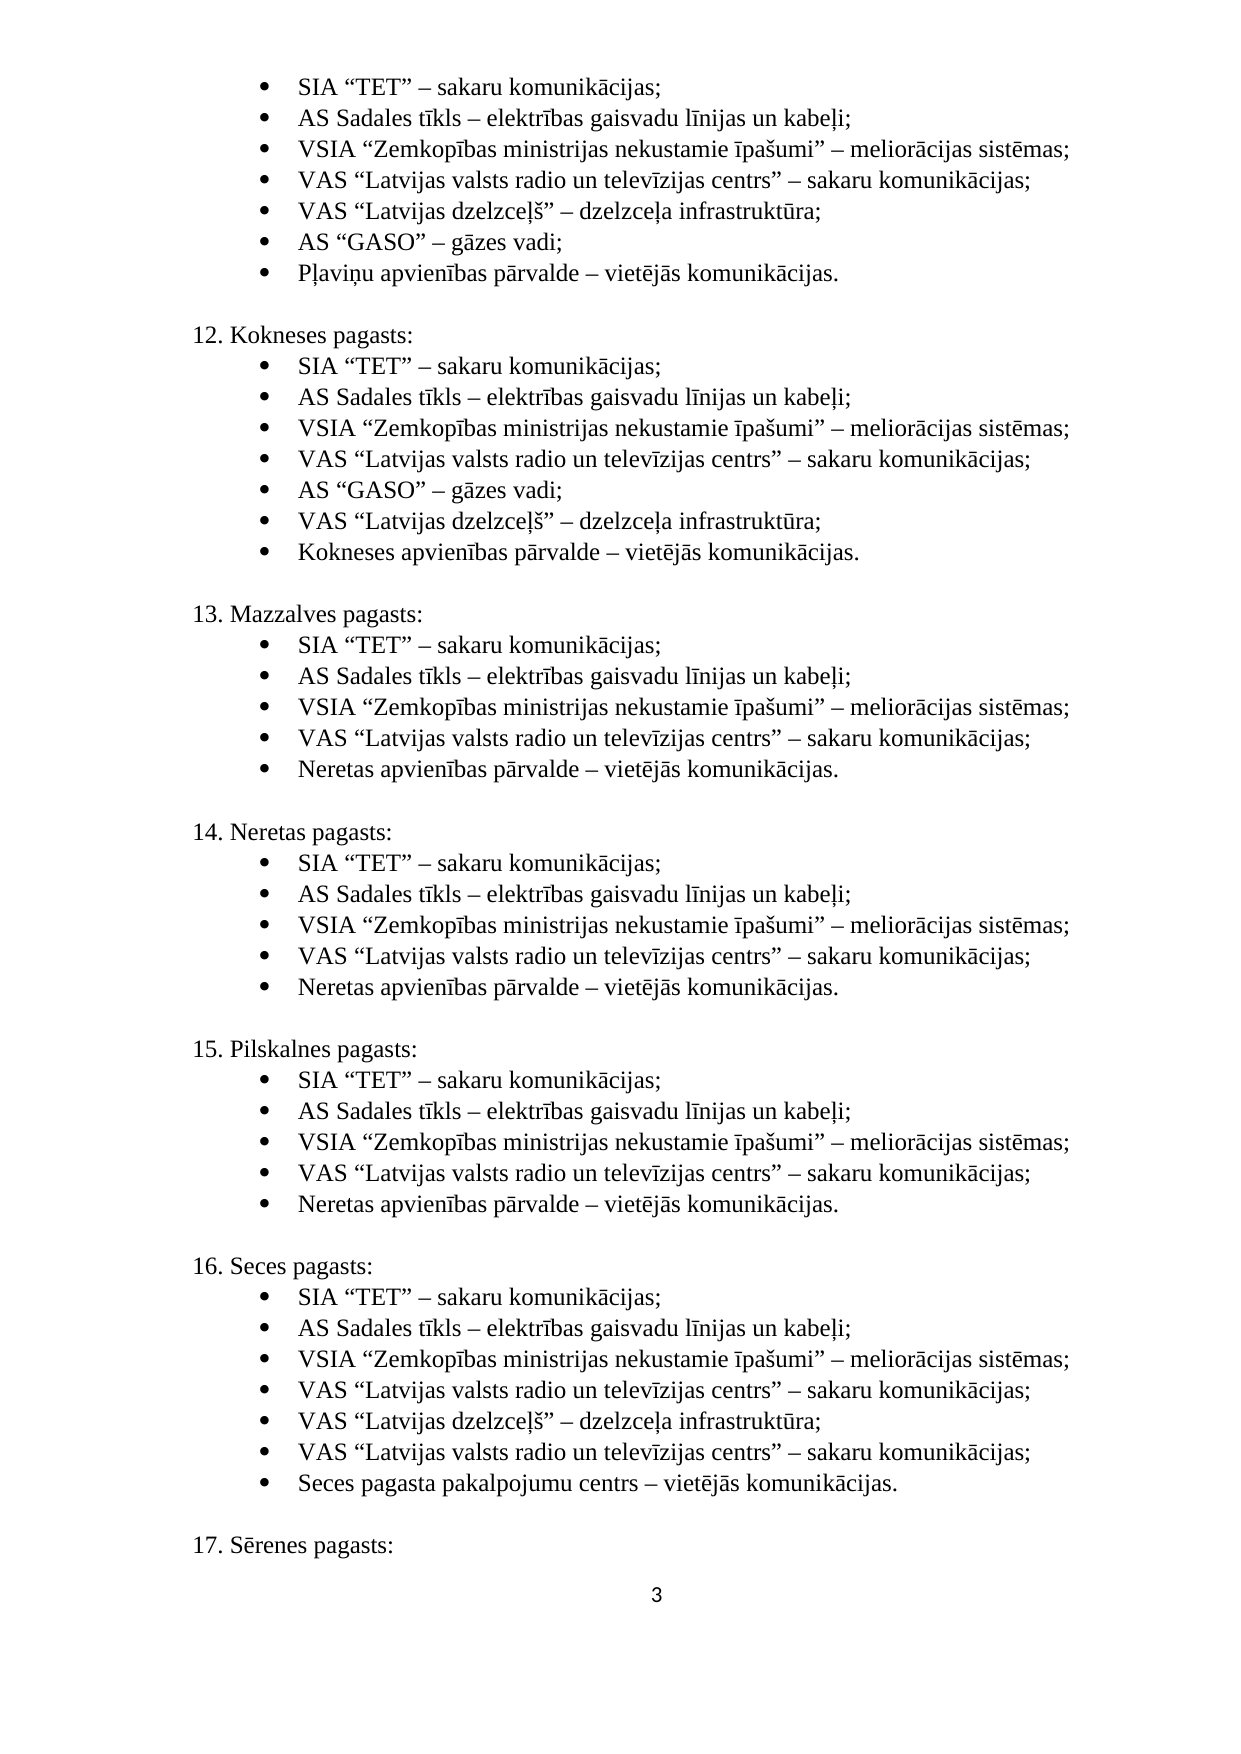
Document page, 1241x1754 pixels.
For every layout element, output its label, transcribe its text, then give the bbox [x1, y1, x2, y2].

list VAS “Latvijas valsts radio un televīzijas centrs” – sakaru komunikācijas; [260, 1158, 1165, 1187]
list VAS “Latvijas dzelzceļš” – dzelzceļa infrastruktūra; [260, 196, 1165, 224]
list Kokneses apvienības pārvalde – vietējās komunikācijas. [260, 537, 1165, 566]
list Pilskalnes pagasts: [192, 1034, 1165, 1063]
list AS Sadales tīkls – elektrības gaisvadu līnijas un kabeļi; [260, 1096, 1165, 1125]
list SIA “TET” – sakaru komunikācijas; [260, 848, 1165, 876]
list Mazzalves pagasts: [192, 599, 1165, 628]
list Neretas apvienības pārvalde – vietējās komunikācijas. [260, 972, 1165, 1001]
list Neretas apvienības pārvalde – vietējās komunikācijas. [260, 754, 1165, 783]
list Neretas apvienības pārvalde – vietējās komunikācijas. [260, 1189, 1165, 1218]
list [260, 1437, 1165, 1466]
list SIA “TET” – sakaru komunikācijas; [260, 351, 1165, 380]
list VSIA “Zemkopības ministrijas nekustamie īpašumi” – meliorācijas sistēmas; [260, 910, 1165, 938]
list AS Sadales tīkls – elektrības gaisvadu līnijas un kabeļi; [260, 103, 1165, 131]
list VSIA “Zemkopības ministrijas nekustamie īpašumi” – meliorācijas sistēmas; [260, 692, 1165, 721]
list AS “GASO” – gāzes vadi; [260, 227, 1165, 256]
list VAS “Latvijas valsts radio un televīzijas centrs” – sakaru komunikācijas; [260, 165, 1165, 193]
list VSIA “Zemkopības ministrijas nekustamie īpašumi” – meliorācijas sistēmas; [260, 413, 1165, 442]
list SIA “TET” – sakaru komunikācijas; [260, 72, 1165, 100]
list VSIA “Zemkopības ministrijas nekustamie īpašumi” – meliorācijas sistēmas; [260, 1344, 1165, 1373]
list VAS “Latvijas dzelzceļš” – dzelzceļa infrastruktūra; [260, 506, 1165, 535]
list VAS “Latvijas valsts radio un televīzijas centrs” – sakaru komunikācijas; [260, 1375, 1165, 1404]
list VSIA “Zemkopības ministrijas nekustamie īpašumi” – meliorācijas sistēmas; [260, 134, 1165, 162]
list SIA “TET” – sakaru komunikācijas; [260, 1282, 1165, 1311]
list Pļaviņu apvienības pārvalde – vietējās komunikācijas. [260, 258, 1165, 287]
list VAS “Latvijas valsts radio un televīzijas centrs” – sakaru komunikācijas; [260, 941, 1165, 969]
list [260, 1406, 1165, 1435]
list VAS “Latvijas valsts radio un televīzijas centrs” – sakaru komunikācijas; [260, 444, 1165, 473]
list AS Sadales tīkls – elektrības gaisvadu līnijas un kabeļi; [260, 382, 1165, 411]
list Seces pagasts: [192, 1251, 1165, 1280]
list SIA “TET” – sakaru komunikācijas; [260, 630, 1165, 659]
list SIA “TET” – sakaru komunikācijas; [260, 1065, 1165, 1094]
list AS “GASO” – gāzes vadi; [260, 475, 1165, 504]
list Sērenes pagasts: [192, 1531, 1165, 1559]
list AS Sadales tīkls – elektrības gaisvadu līnijas un kabeļi; [260, 879, 1165, 907]
list AS Sadales tīkls – elektrības gaisvadu līnijas un kabeļi; [260, 661, 1165, 690]
list Seces pagasta pakalpojumu centrs – vietējās komunikācijas. [260, 1468, 1165, 1497]
list VAS “Latvijas valsts radio un televīzijas centrs” – sakaru komunikācijas; [260, 723, 1165, 752]
list AS Sadales tīkls – elektrības gaisvadu līnijas un kabeļi; [260, 1313, 1165, 1342]
list Neretas pagasts: [192, 817, 1165, 845]
list Kokneses pagasts: [192, 320, 1165, 349]
list VSIA “Zemkopības ministrijas nekustamie īpašumi” – meliorācijas sistēmas; [260, 1127, 1165, 1156]
